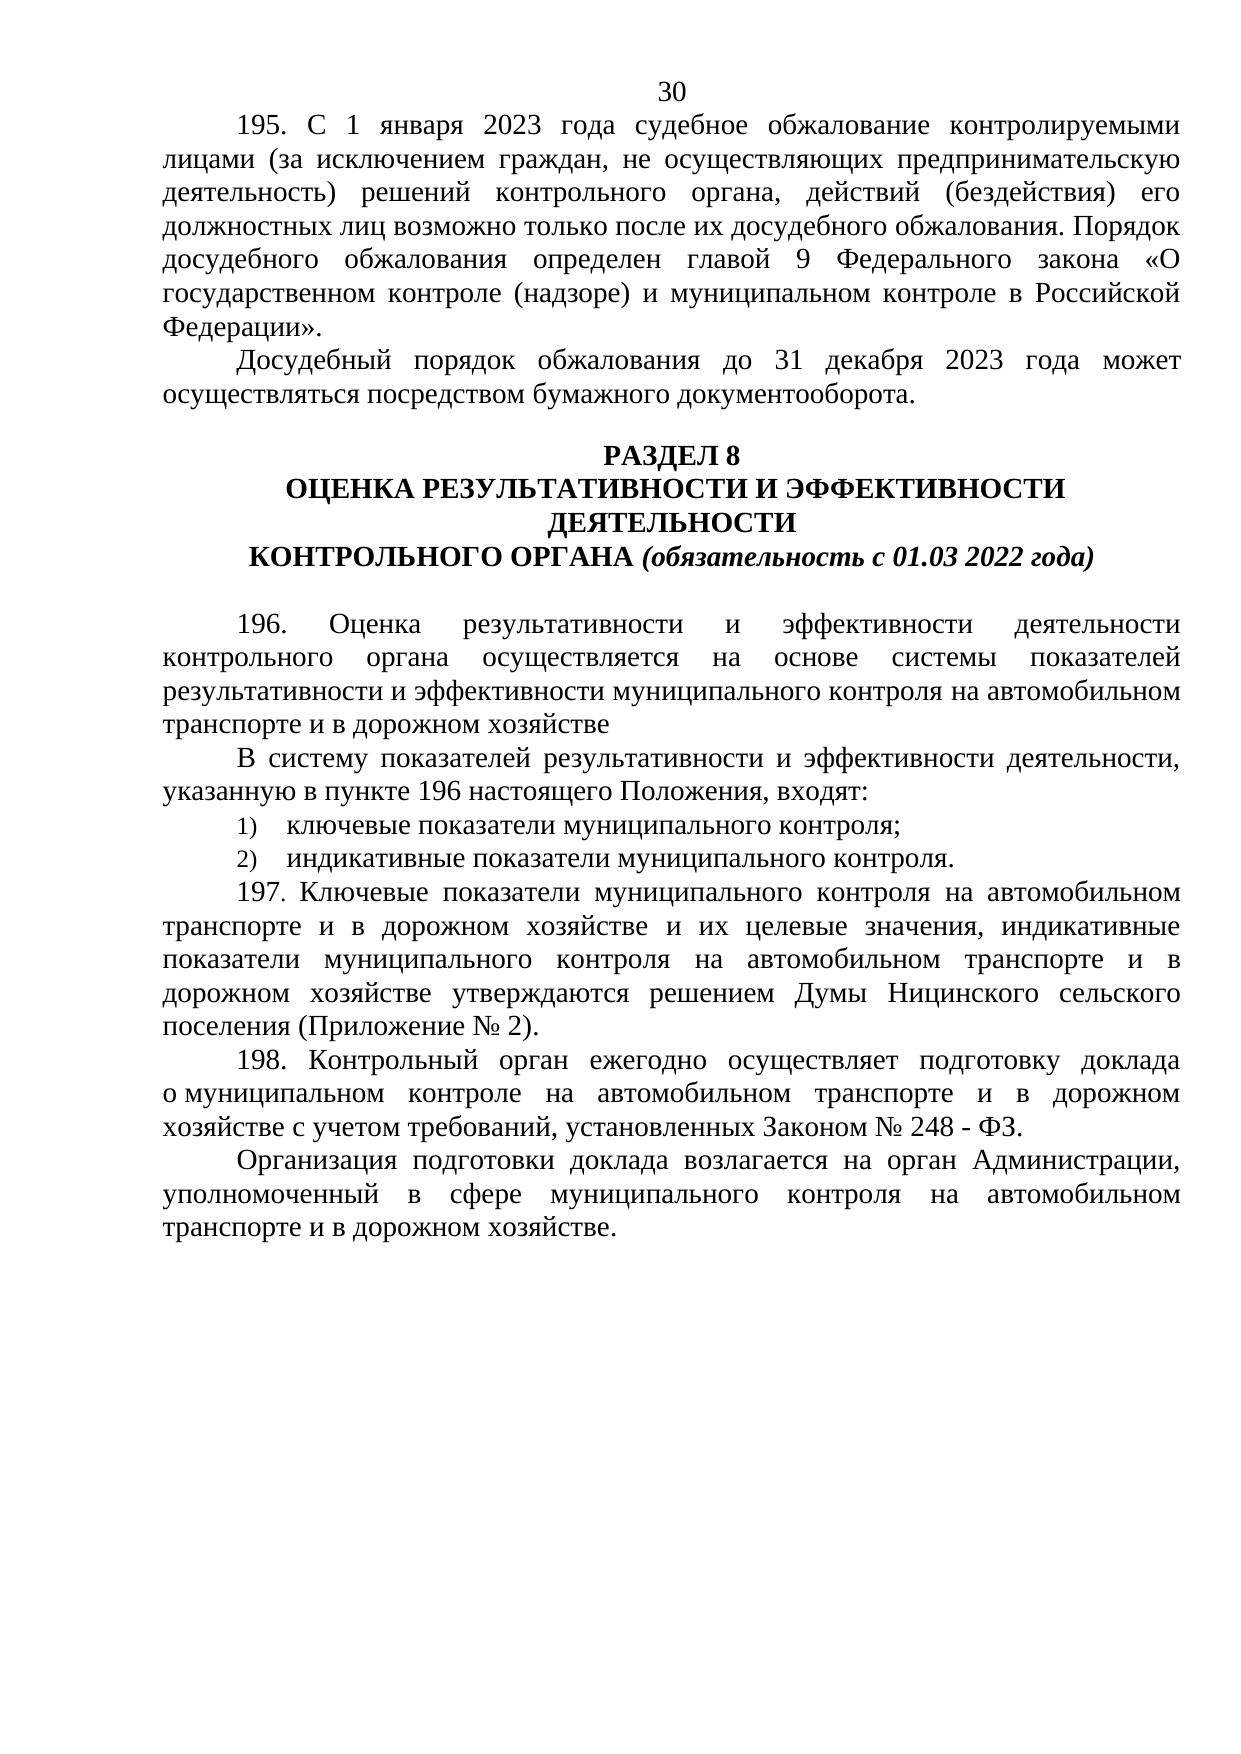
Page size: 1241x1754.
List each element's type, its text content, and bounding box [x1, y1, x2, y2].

list индикативные показатели муниципального контроля. [162, 841, 1181, 874]
text Досудебный порядок обжалования до 31 декабря 2023 года может осуществляться посредством бумажного документооборота. [162, 342, 1181, 409]
text 197. Ключевые показатели муниципального контроля на автомобильном транспорте и в дорожном хозяйстве и их целевые значения, индикативные показатели муниципального контроля на автомобильном транспорте и в дорожном хозяйстве утверждаются решением Думы Ницинского сельского поселения (Приложение № 2). [162, 874, 1181, 1042]
text 196. Оценка результативности и эффективности деятельности контрольного органа осуществляется на основе системы показателей результативности и эффективности муниципального контроля на автомобильном транспорте и в дорожном хозяйстве [162, 606, 1181, 740]
text В систему показателей результативности и эффективности деятельности, указанную в пункте 196 настоящего Положения, входят: [162, 740, 1181, 807]
text ОЦЕНКА РЕЗУЛЬТАТИВНОСТИ И ЭФФЕКТИВНОСТИ ДЕЯТЕЛЬНОСТИ [162, 472, 1181, 539]
text Организация подготовки доклада возлагается на орган Администрации, уполномоченный в сфере муниципального контроля на автомобильном транспорте и в дорожном хозяйстве. [162, 1142, 1181, 1243]
list ключевые показатели муниципального контроля; [162, 807, 1181, 841]
text 198. Контрольный орган ежегодно осуществляет подготовку доклада о муниципальном контроле на автомобильном транспорте и в дорожном хозяйстве с учетом требований, установленных Законом № 248 - ФЗ. [162, 1042, 1181, 1142]
text РАЗДЕЛ 8 [162, 438, 1181, 472]
text 195. С 1 января 2023 года судебное обжалование контролируемыми лицами (за исключением граждан, не осуществляющих предпринимательскую деятельность) решений контрольного органа, действий (бездействия) его должностных лиц возможно только после их досудебного обжалования. Порядок досудебного обжалования определен главой 9 Федерального закона ‎«О государственном контроле (надзоре) и муниципальном контроле в Российской Федерации». [162, 107, 1181, 342]
text КОНТРОЛЬНОГО ОРГАНА (обязательность с 01.03 2022 года) [162, 539, 1181, 572]
